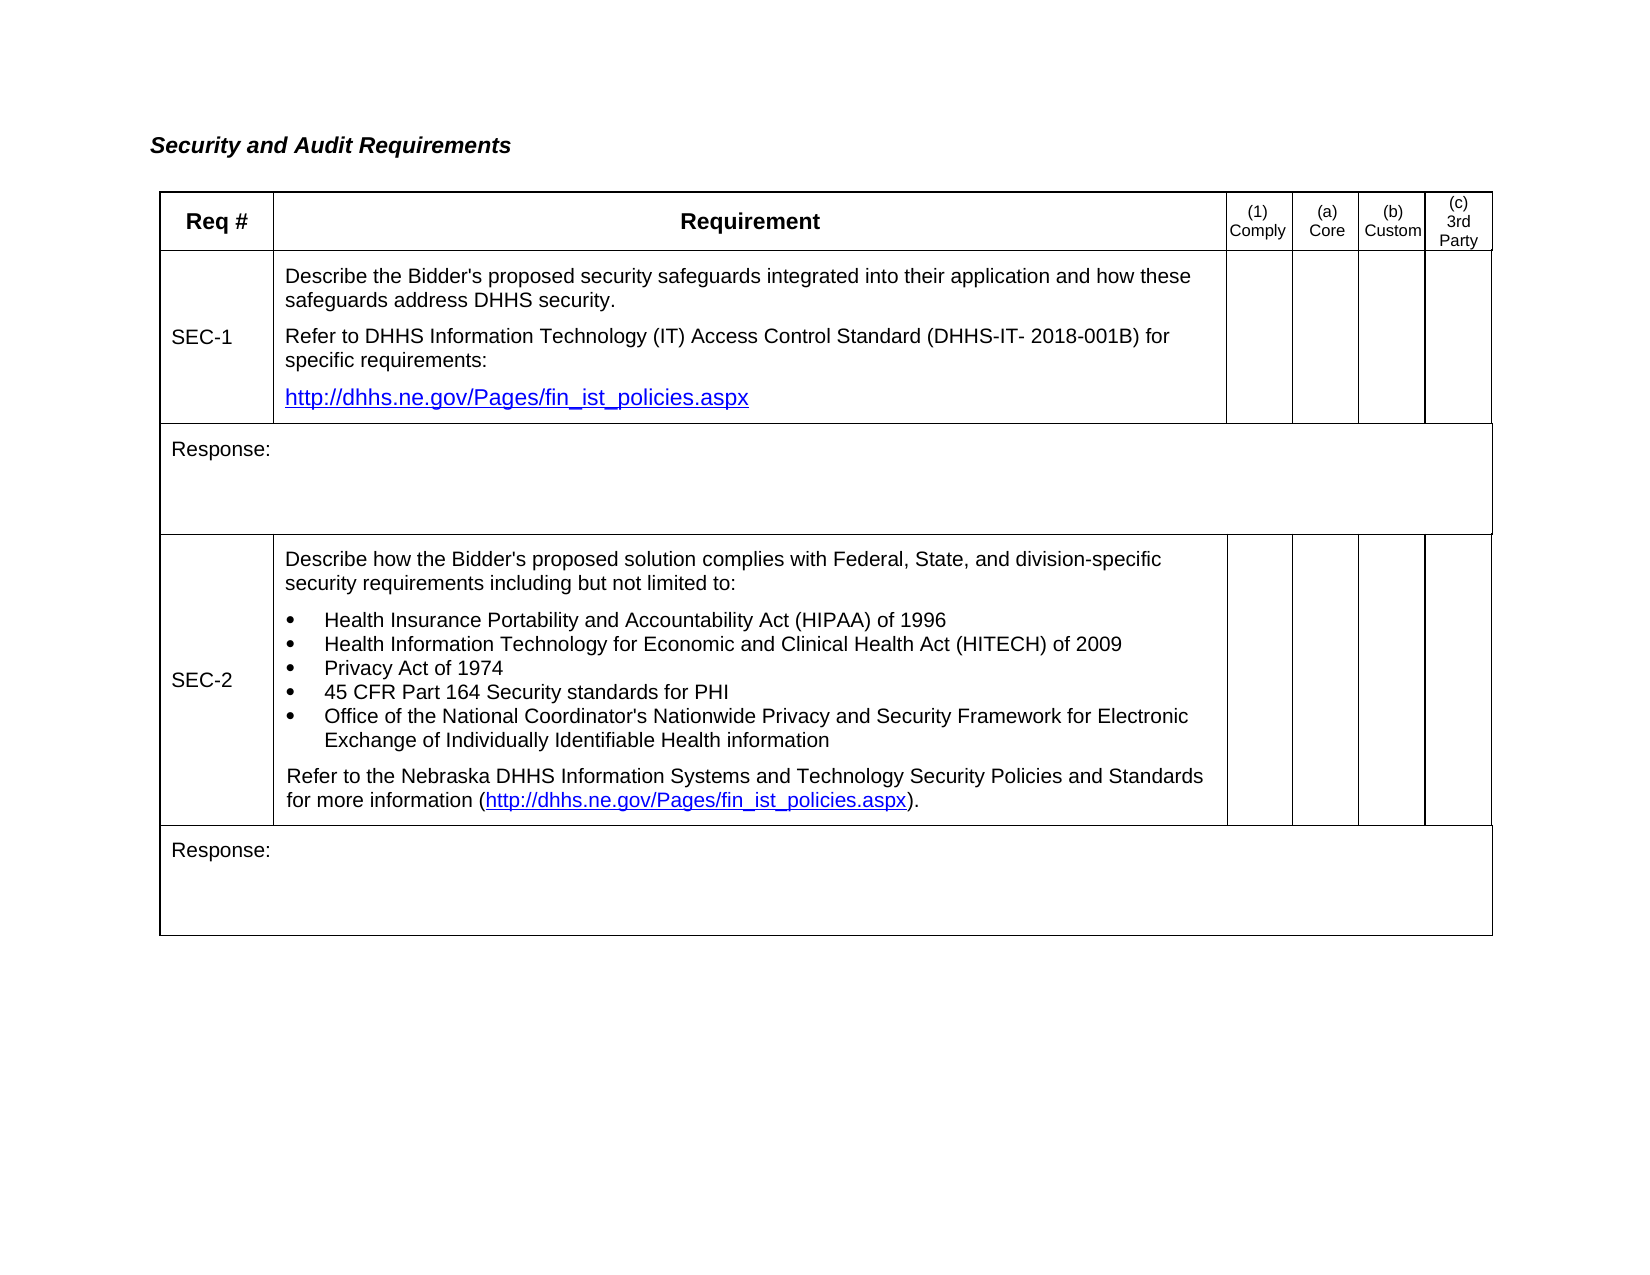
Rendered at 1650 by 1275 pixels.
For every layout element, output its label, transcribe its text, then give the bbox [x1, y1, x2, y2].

text Security and Audit Requirements [150, 132, 1530, 159]
table_cell [1426, 535, 1491, 825]
table_cell [1228, 535, 1292, 825]
table_header (1) Comply [1227, 193, 1292, 250]
table_cell [1293, 535, 1358, 825]
table_cell Response: [161, 826, 1492, 935]
table_cell Describe how the Bidder's proposed solution complies with Federal, State, and division-specific security requirements including but not limited to: Health Insurance Portability and Accountability Act (HIPAA) of 1996 Health Information Technology for Economic and Clinical Health Act (HITECH) of 2009 Privacy Act of 1974 45 CFR Part 164 Security standards for PHI Office of the National Coordinator's Nationwide Privacy and Security Framework for Electronic Exchange of Individually Identifiable Health information Refer to the Nebraska DHHS Information Systems and Technology Security Policies and Standards for more information (http://dhhs.ne.gov/Pages/fin_ist_policies.aspx). [274, 535, 1227, 825]
table_cell [1426, 251, 1491, 423]
table_cell [1293, 251, 1358, 423]
table_cell [1227, 251, 1292, 423]
table_cell SEC-2 [161, 535, 273, 825]
table_header (a) Core [1293, 193, 1358, 250]
table_cell [1359, 535, 1424, 825]
table_cell Response: [161, 424, 1492, 534]
table_header Requirement [274, 193, 1226, 250]
table_header (c) 3rd Party [1426, 193, 1492, 250]
table_cell SEC-1 [161, 251, 273, 423]
table_header (b) Custom [1359, 193, 1424, 250]
table_header Req # [161, 193, 273, 250]
table_cell Describe the Bidder's proposed security safeguards integrated into their application and how these safeguards address DHHS security. Refer to DHHS Information Technology (IT) Access Control Standard (DHHS-IT- 2018-001B) for specific requirements: http://dhhs.ne.gov/Pages/fin_ist_policies.aspx [274, 251, 1226, 423]
table_cell [1359, 251, 1424, 423]
